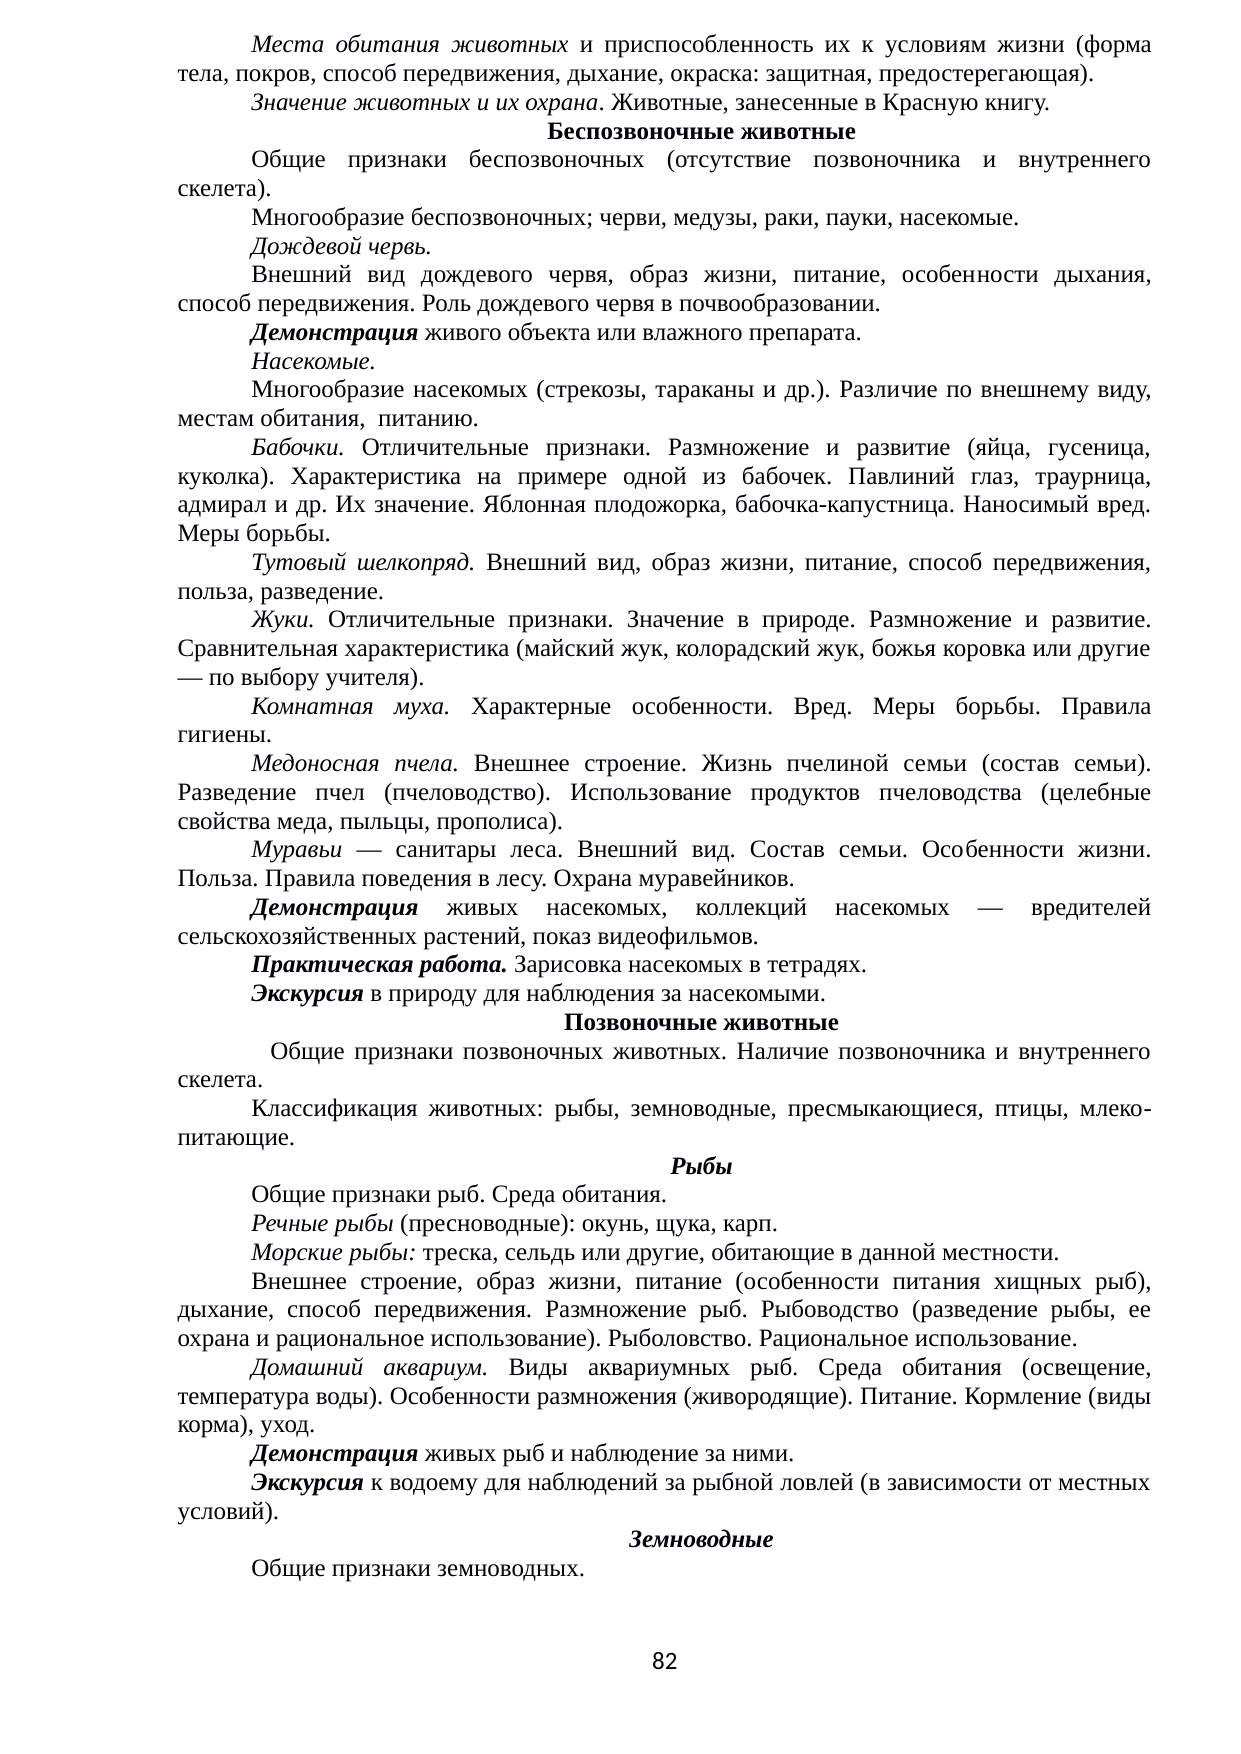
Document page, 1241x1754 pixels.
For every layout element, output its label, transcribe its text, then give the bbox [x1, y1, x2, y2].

text Общие признаки беспозвоночных (отсутствие позвоночника и внутреннего скелета). [177, 144, 1152, 202]
text Экскурсия к водоему для наблюдений за рыбной ловлей (в зависимости от местных условий). [177, 1467, 1152, 1524]
text Домашний аквариум. Виды аквариумных рыб. Среда обитания (освещение, температура воды). Особенности размножения (живородящие). Питание. Кормление (виды корма), уход. [177, 1352, 1152, 1438]
text Тутовый шелкопряд. Внешний вид, образ жизни, питание, способ передвижения, польза, разведение. [177, 547, 1152, 604]
text Места обитания животных и приспособленность их к условиям жизни (форма тела, покров, способ передвижения, дыхание, окраска: защитная, предостерегающая). [177, 29, 1152, 87]
text Муравьи — санитары леса. Внешний вид. Состав семьи. Особенности жизни. Польза. Правила поведения в лесу. Охрана муравейников. [177, 834, 1152, 892]
text Демонстрация живого объекта или влажного препарата. [177, 317, 1152, 346]
text Насекомые. [177, 346, 1152, 374]
text Земноводные [177, 1524, 1152, 1553]
text Рыбы [177, 1151, 1152, 1179]
text Практическая работа. Зарисовка насекомых в тетрадях. [177, 949, 1152, 978]
text Позвоночные животные [177, 1007, 1152, 1036]
text Жуки. Отличительные признаки. Значение в природе. Размножение и развитие. Сравнительная характеристика (майский жук, колорадский жук, божья коровка или другие — по выбору учителя). [177, 604, 1152, 691]
text Морские рыбы: треска, сельдь или другие, обитающие в данной местности. [177, 1237, 1152, 1266]
text Демонстрация живых рыб и наблюдение за ними. [177, 1438, 1152, 1467]
text Дождевой червь. [177, 231, 1152, 259]
text Общие признаки рыб. Среда обитания. [177, 1179, 1152, 1208]
text Классификация животных: рыбы, земноводные, пресмыкающиеся, птицы, млекопитающие. [177, 1093, 1152, 1151]
text Многообразие насекомых (стрекозы, тараканы и др.). Различие по внешнему виду, местам обитания, питанию. [177, 374, 1152, 432]
text Беспозвоночные животные [177, 116, 1152, 144]
text Бабочки. Отличительные признаки. Размножение и развитие (яйца, гусеница, куколка). Характеристика на примере одной из бабочек. Павлиний глаз, траурница, адмирал и др. Их значение. Яблонная плодожорка, бабочка-капустница. Наносимый вред. Меры борьбы. [177, 432, 1152, 547]
text Внешний вид дождевого червя, образ жизни, питание, особенности дыхания, способ передвижения. Роль дождевого червя в почвообразовании. [177, 259, 1152, 317]
text Комнатная муха. Характерные особенности. Вред. Меры борьбы. Правила гигиены. [177, 691, 1152, 748]
text Речные рыбы (пресноводные): окунь, щука, карп. [177, 1208, 1152, 1237]
text Внешнее строение, образ жизни, питание (особенности питания хищных рыб), дыхание, способ передвижения. Размножение рыб. Рыбоводство (разведение рыбы, ее охрана и рациональное использование). Рыболовство. Рациональное использование. [177, 1266, 1152, 1352]
text Многообразие беспозвоночных; черви, медузы, раки, пауки, насекомые. [177, 202, 1152, 231]
text Значение животных и их охрана. Животные, занесенные в Красную книгу. [177, 87, 1152, 116]
text Экскурсия в природу для наблюдения за насекомыми. [177, 978, 1152, 1007]
text Общие признаки позвоночных животных. Наличие позвоночника и внутреннего скелета. [177, 1036, 1152, 1093]
text Демонстрация живых насекомых, коллекций насекомых — вредителей сельскохозяйственных растений, показ видеофильмов. [177, 892, 1152, 949]
text Медоносная пчела. Внешнее строение. Жизнь пчелиной семьи (состав семьи). Разведение пчел (пчеловодство). Использование продуктов пчеловодства (целебные свойства меда, пыльцы, прополиса). [177, 748, 1152, 834]
text Общие признаки земноводных. [177, 1553, 1152, 1582]
